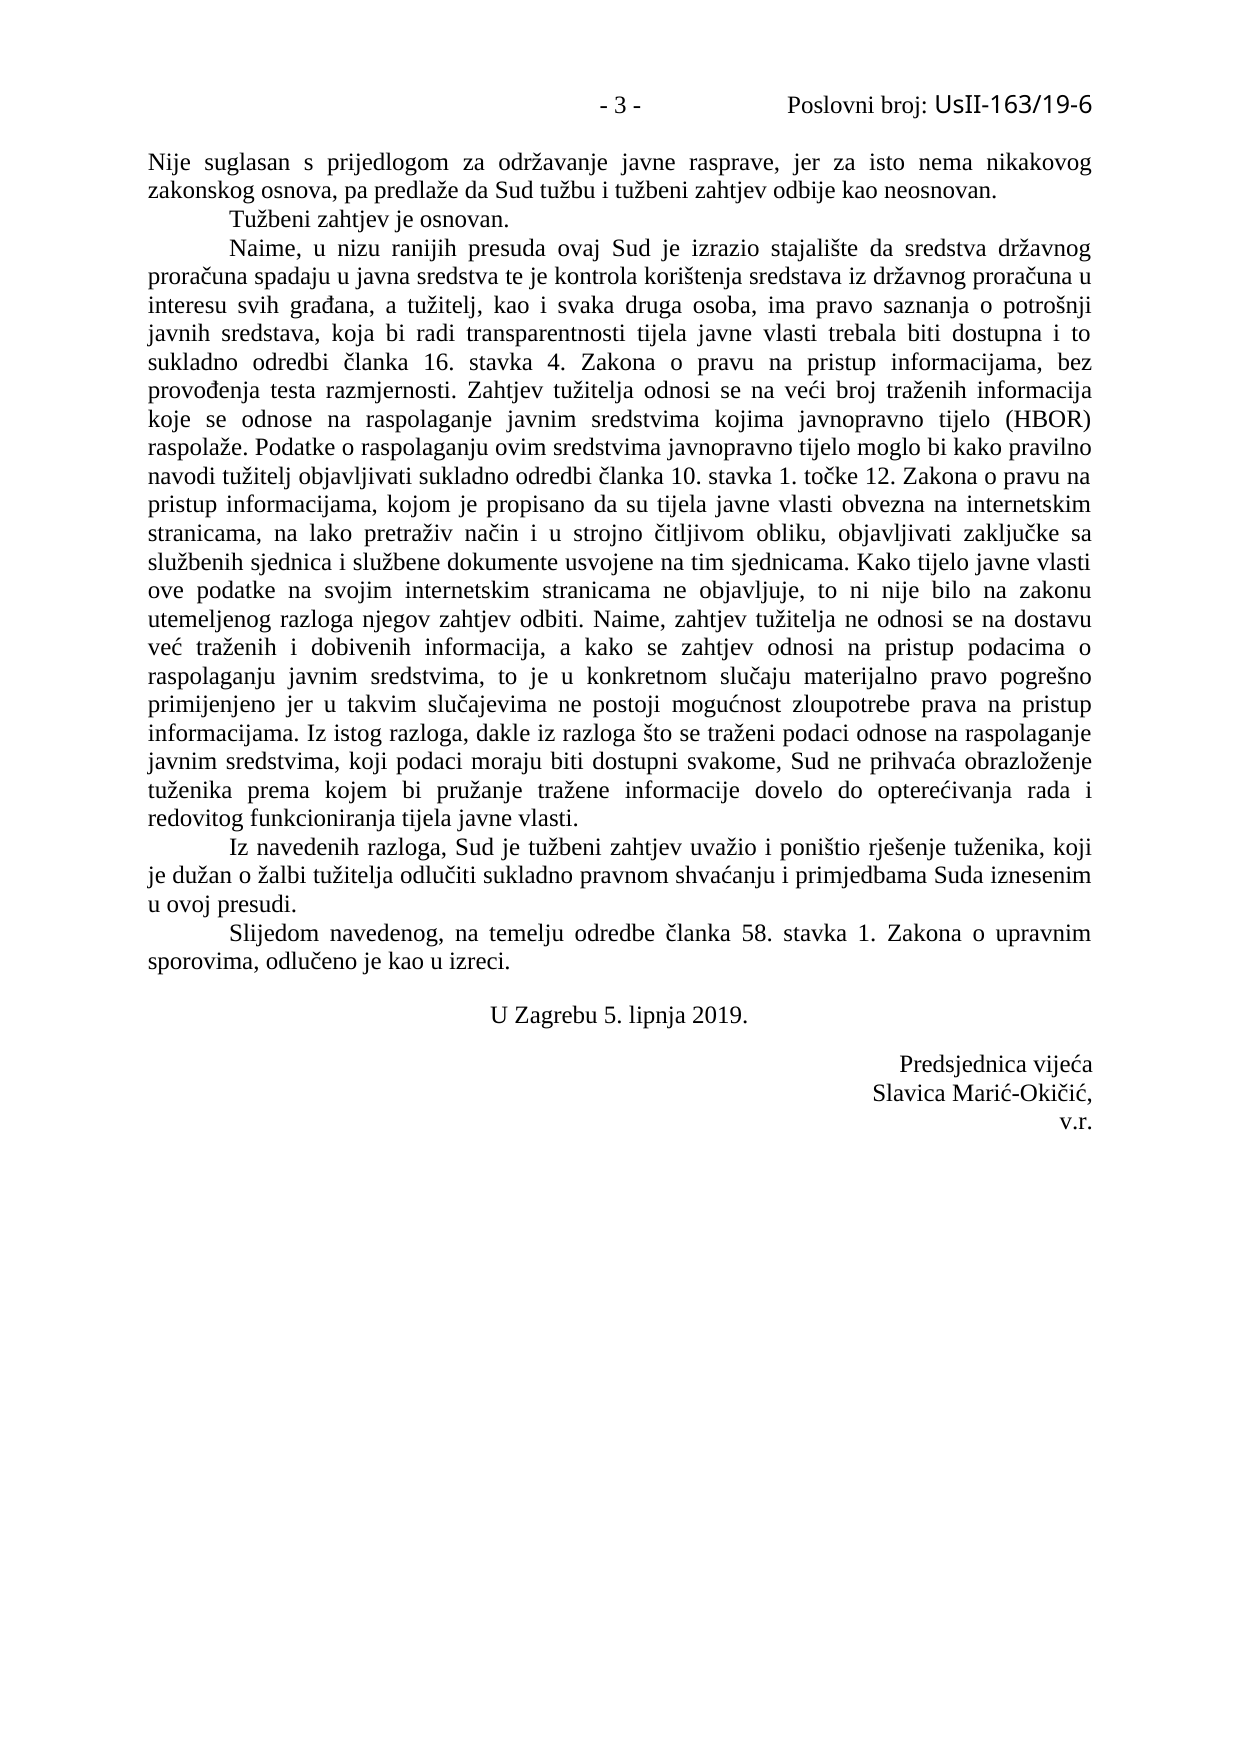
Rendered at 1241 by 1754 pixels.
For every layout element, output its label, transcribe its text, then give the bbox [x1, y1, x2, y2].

text U Zagrebu 5. lipnja 2019. [148, 1003, 1091, 1028]
text Slijedom navedenog, na temelju odredbe članka 58. stavka 1. Zakona o upravnim sporovima, odlučeno je kao u izreci. [148, 918, 1093, 975]
text Iz navedenih razloga, Sud je tužbeni zahtjev uvažio i poništio rješenje tuženika, koji je dužan o žalbi tužitelja odlučiti sukladno pravnom shvaćanju i primjedbama Suda iznesenim u ovoj presudi. [148, 833, 1093, 918]
text Predsjednica vijeća Slavica Marić-Okičić, v.r. [839, 1049, 1093, 1135]
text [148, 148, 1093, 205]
text Tužbeni zahtjev je osnovan. [148, 205, 1093, 233]
text Naime, u nizu ranijih presuda ovaj Sud je izrazio stajalište da sredstva državnog proračuna spadaju u javna sredstva te je kontrola korištenja sredstava iz državnog proračuna u interesu svih građana, a tužitelj, kao i svaka druga osoba, ima pravo saznanja o potrošnji javnih sredstava, koja bi radi transparentnosti tijela javne vlasti trebala biti dostupna i to sukladno odredbi članka 16. stavka 4. Zakona o pravu na pristup informacijama, bez provođenja testa razmjernosti. Zahtjev tužitelja odnosi se na veći broj traženih informacija koje se odnose na raspolaganje javnim sredstvima kojima javnopravno tijelo (HBOR) raspolaže. Podatke o raspolaganju ovim sredstvima javnopravno tijelo moglo bi kako pravilno navodi tužitelj objavljivati sukladno odredbi članka 10. stavka 1. točke 12. Zakona o pravu na pristup informacijama, kojom je propisano da su tijela javne vlasti obvezna na internetskim stranicama, na lako pretraživ način i u strojno čitljivom obliku, objavljivati zaključke sa službenih sjednica i službene dokumente usvojene na tim sjednicama. Kako tijelo javne vlasti ove podatke na svojim internetskim stranicama ne objavljuje, to ni nije bilo na zakonu utemeljenog razloga njegov zahtjev odbiti. Naime, zahtjev tužitelja ne odnosi se na dostavu već traženih i dobivenih informacija, a kako se zahtjev odnosi na pristup podacima o raspolaganju javnim sredstvima, to je u konkretnom slučaju materijalno pravo pogrešno primijenjeno jer u takvim slučajevima ne postoji mogućnost zloupotrebe prava na pristup informacijama. Iz istog razloga, dakle iz razloga što se traženi podaci odnose na raspolaganje javnim sredstvima, koji podaci moraju biti dostupni svakome, Sud ne prihvaća obrazloženje tuženika prema kojem bi pružanje tražene informacije dovelo do opterećivanja rada i redovitog funkcioniranja tijela javne vlasti. [148, 233, 1093, 833]
